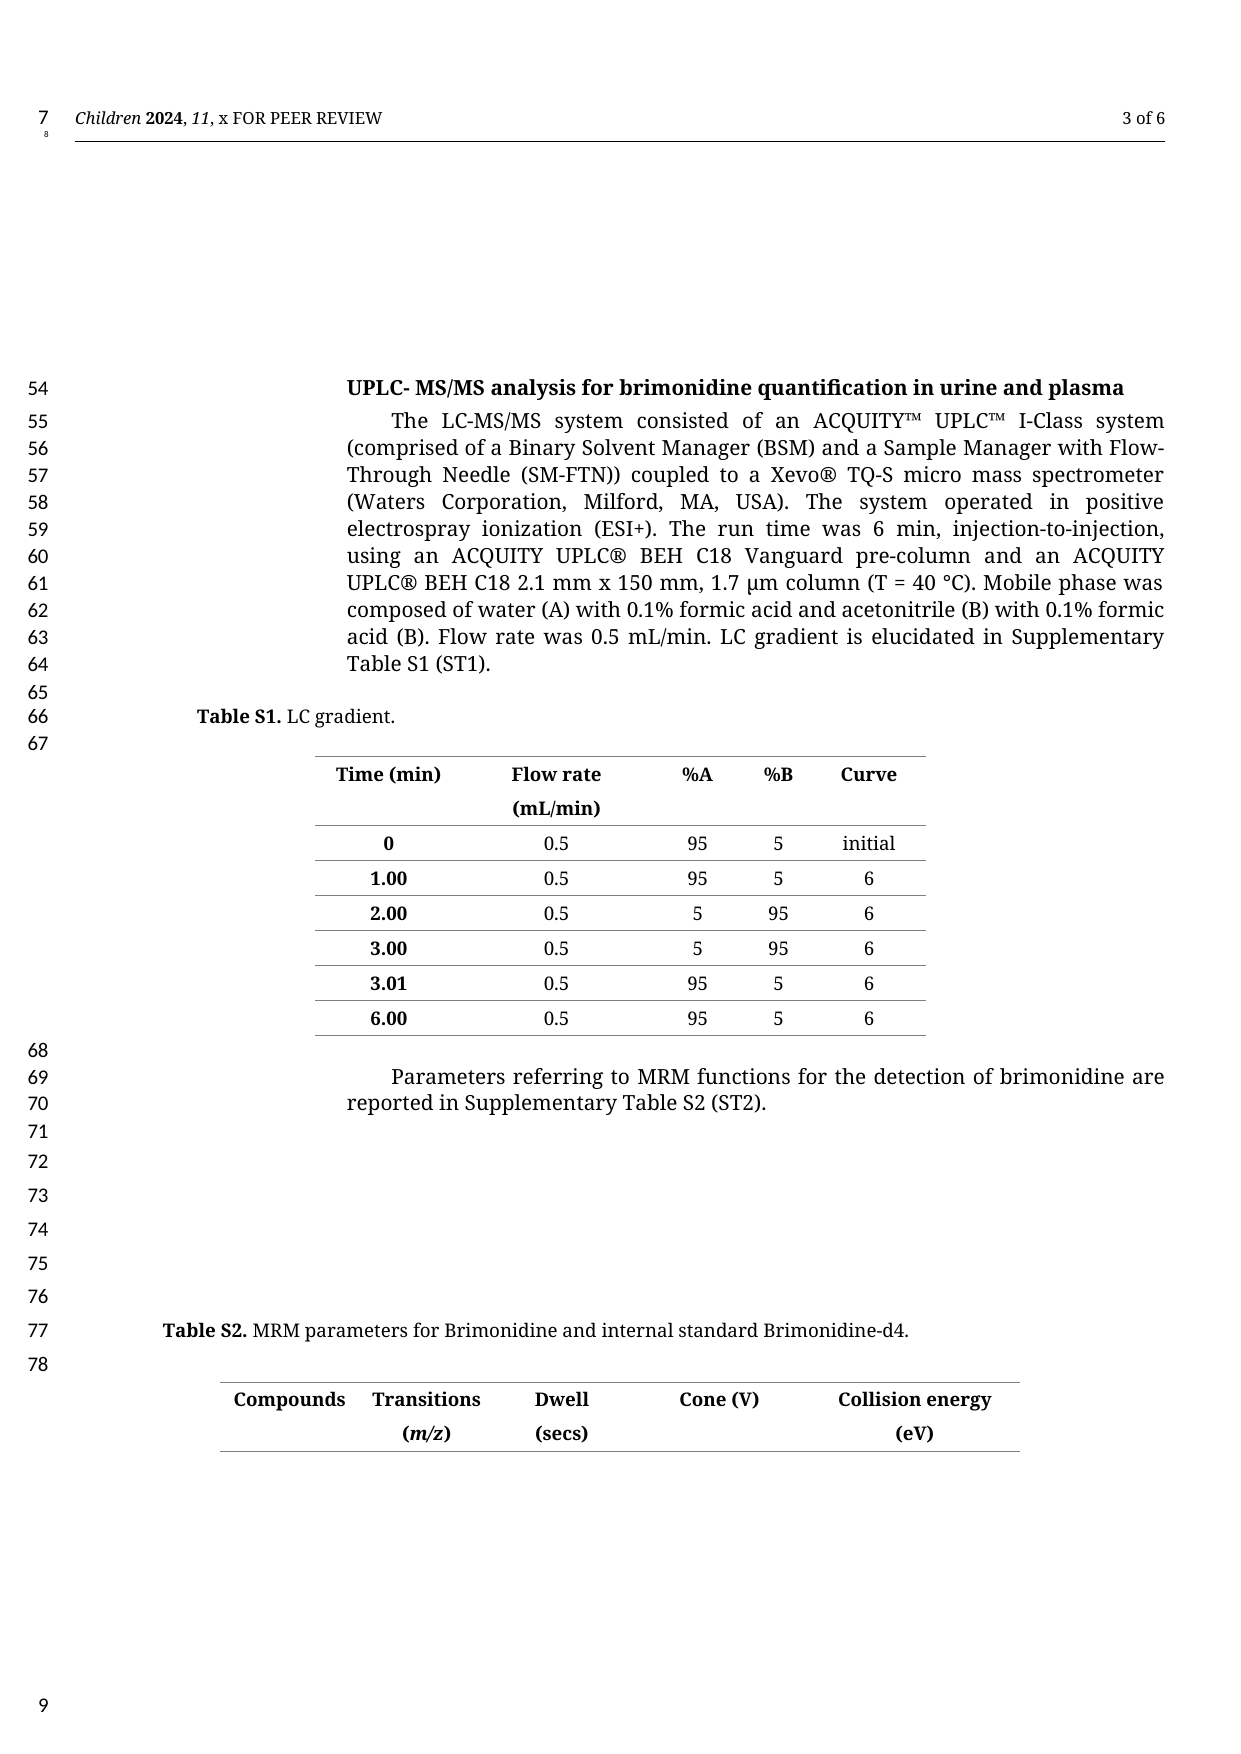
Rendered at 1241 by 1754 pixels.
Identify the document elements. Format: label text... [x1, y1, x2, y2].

table_cell 6.00 [315, 1001, 462, 1035]
table_cell 2.00 [315, 896, 462, 930]
table_cell initial [812, 826, 926, 860]
table_cell 6 [812, 896, 926, 930]
table_header Collision energy (eV) [809, 1383, 1020, 1451]
table_header %B [745, 757, 812, 825]
text The LC‐MS/MS system consisted of an ACQUITY™ UPLC™ I‐Class system (comprised of a Binary Solvent Manager (BSM) and a Sample Manager with Flow‐Through Needle (SM‐FTN)) coupled to a Xevo® TQ‐S micro mass spectrometer (Waters Corporation, Milford, MA, USA). The system operated in positive electrospray ionization (ESI+). The run time was 6 min, injection‐to‐injection, using an ACQUITY UPLC® BEH C18 Vanguard pre‐column and an ACQUITY UPLC® BEH C18 2.1 mm x 150 mm, 1.7 μm column (T = 40 °C). Mobile phase was composed of water (A) with 0.1% formic acid and acetonitrile (B) with 0.1% formic acid (B). Flow rate was 0.5 mL/min. LC gradient is elucidated in Supplementary Table S1 (ST1). [347, 407, 1165, 678]
table_cell 1.00 [315, 861, 462, 895]
table_cell 6 [812, 861, 926, 895]
table_cell 0.5 [463, 826, 650, 860]
table_cell 5 [745, 1001, 812, 1035]
table_cell 95 [745, 931, 812, 965]
table_header Cone (V) [629, 1383, 809, 1451]
table_cell 6 [812, 966, 926, 1000]
table_cell 5 [650, 931, 745, 965]
table_cell 3.00 [315, 931, 462, 965]
table_cell 5 [745, 861, 812, 895]
table_cell 95 [650, 966, 745, 1000]
table_cell 0.5 [463, 1001, 650, 1035]
table_cell 3.01 [315, 966, 462, 1000]
text Table S2. MRM parameters for Brimonidine and internal standard Brimonidine-d4. [75, 1314, 1165, 1348]
table_header Dwell (secs) [494, 1383, 629, 1451]
table_cell 95 [650, 1001, 745, 1035]
subtitle UPLC‐ MS/MS analysis for brimonidine quantification in urine and plasma [347, 374, 1165, 401]
table_cell 0.5 [463, 896, 650, 930]
table_header Curve [812, 757, 926, 825]
table_header Time (min) [315, 757, 462, 825]
table_cell 0.5 [463, 966, 650, 1000]
table_header Compounds [220, 1383, 359, 1451]
table_cell 5 [745, 826, 812, 860]
table_cell 0.5 [463, 931, 650, 965]
table_cell 5 [745, 966, 812, 1000]
table_cell 5 [650, 896, 745, 930]
table_cell 6 [812, 931, 926, 965]
table_header Transitions (m/z) [359, 1383, 494, 1451]
table_cell 95 [745, 896, 812, 930]
table_cell 0.5 [463, 861, 650, 895]
table_header %A [650, 757, 745, 825]
table_header Flow rate (mL/min) [463, 757, 650, 825]
table_cell 95 [650, 861, 745, 895]
table_cell 6 [812, 1001, 926, 1035]
text Table S1. LC gradient. [75, 705, 1165, 729]
text Parameters referring to MRM functions for the detection of brimonidine are reported in Supplementary Table S2 (ST2). [347, 1063, 1165, 1117]
table_cell 0 [315, 826, 462, 860]
table_cell 95 [650, 826, 745, 860]
